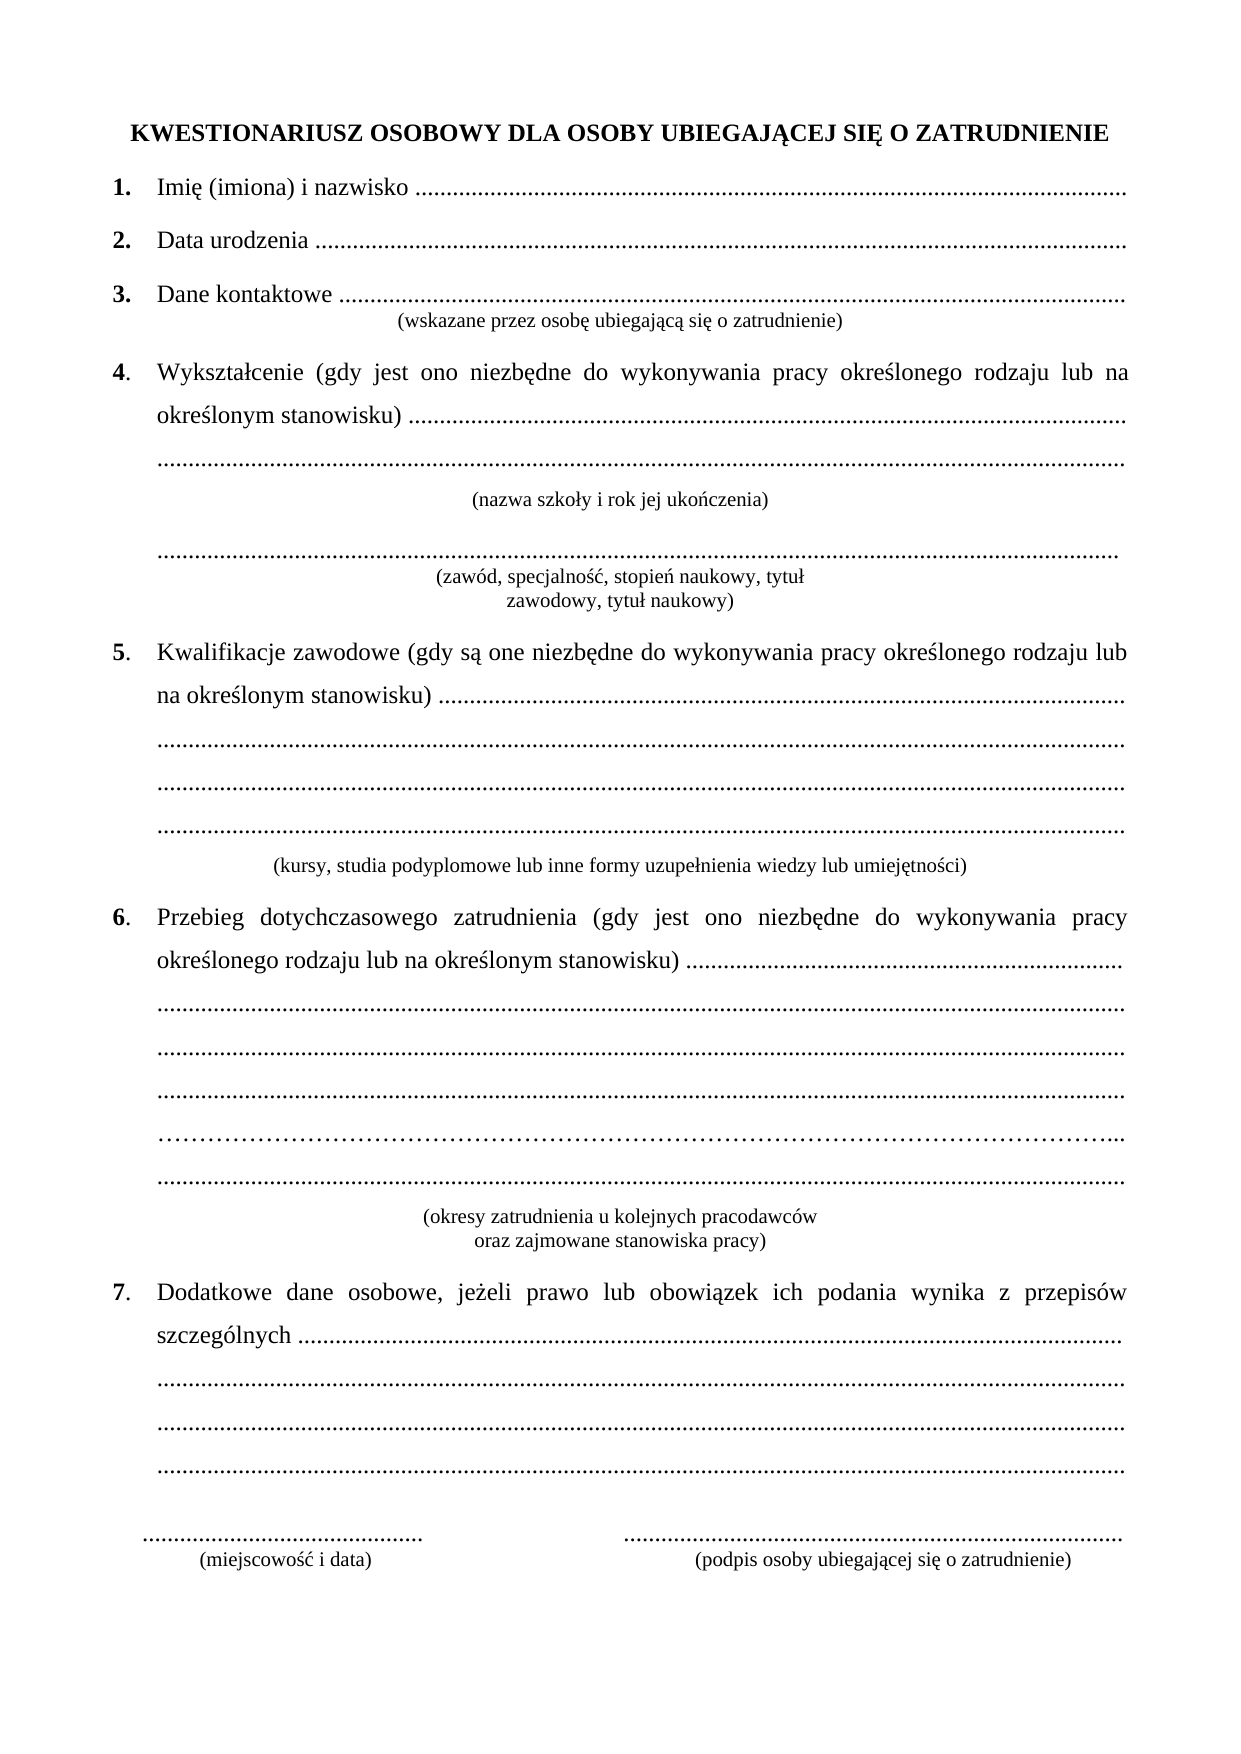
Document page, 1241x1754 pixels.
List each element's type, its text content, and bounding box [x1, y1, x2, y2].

text ........................................................................................................................................................... [157, 988, 1130, 1017]
text .......................................................................................................................................................... [157, 536, 1130, 564]
text ........................................................................................................................................................... [157, 1161, 1130, 1190]
text 7. Dodatkowe dane osobowe, jeżeli prawo lub obowiązek ich podania wynika z przepisów szczególnych .................................................................................................................................... [112, 1277, 1128, 1349]
text ........................................................................................................................................................... [157, 443, 1130, 472]
text (miejscowość i data) (podpis osoby ubiegającej się o zatrudnienie) [147, 1547, 1128, 1571]
text 3. Dane kontaktowe .............................................................................................................................. [112, 279, 1128, 308]
text (zawód, specjalność, stopień naukowy, tytuł [112, 564, 1128, 588]
text 6. Przebieg dotychczasowego zatrudnienia (gdy jest ono niezbędne do wykonywania pracy określonego rodzaju lub na określonym stanowisku) ...................................................................... [112, 902, 1128, 974]
subtitle KWESTIONARIUSZ OSOBOWY DLA OSOBY UBIEGAJĄCEJ SIĘ O ZATRUDNIENIE [112, 118, 1128, 147]
text ............................................. ................................................................................ [142, 1518, 1128, 1547]
text 4. Wykształcenie (gdy jest ono niezbędne do wykonywania pracy określonego rodzaju lub na określonym stanowisku) ................................................................................................................... [112, 357, 1130, 429]
text 5. Kwalifikacje zawodowe (gdy są one niezbędne do wykonywania pracy określonego rodzaju lub na określonym stanowisku) .............................................................................................................. [112, 637, 1128, 709]
text ........................................................................................................................................................... [157, 1075, 1130, 1103]
text 2. Data urodzenia .................................................................................................................................. [112, 226, 1128, 254]
text 1. Imię (imiona) i nazwisko .................................................................................................................. [112, 172, 1128, 201]
text oraz zajmowane stanowiska pracy) [112, 1228, 1128, 1252]
text ........................................................................................................................................................... [157, 1032, 1130, 1060]
text ........................................................................................................................................................... [157, 1363, 1130, 1392]
text (nazwa szkoły i rok jej ukończenia) [112, 487, 1128, 511]
text (wskazane przez osobę ubiegającą się o zatrudnienie) [112, 308, 1128, 332]
text ........................................................................................................................................................... [157, 810, 1130, 839]
text zawodowy, tytuł naukowy) [112, 588, 1128, 612]
text ........................................................................................................................................................... [157, 724, 1130, 752]
text ........................................................................................................................................................... [157, 767, 1130, 796]
text ........................................................................................................................................................... [157, 1450, 1130, 1478]
text (kursy, studia podyplomowe lub inne formy uzupełnienia wiedzy lub umiejętności) [112, 853, 1128, 877]
text ........................................................................................................................................................... [157, 1407, 1130, 1435]
text (okresy zatrudnienia u kolejnych pracodawców [112, 1204, 1128, 1228]
text ……………………………………………………………………………………………………... [157, 1118, 1130, 1147]
